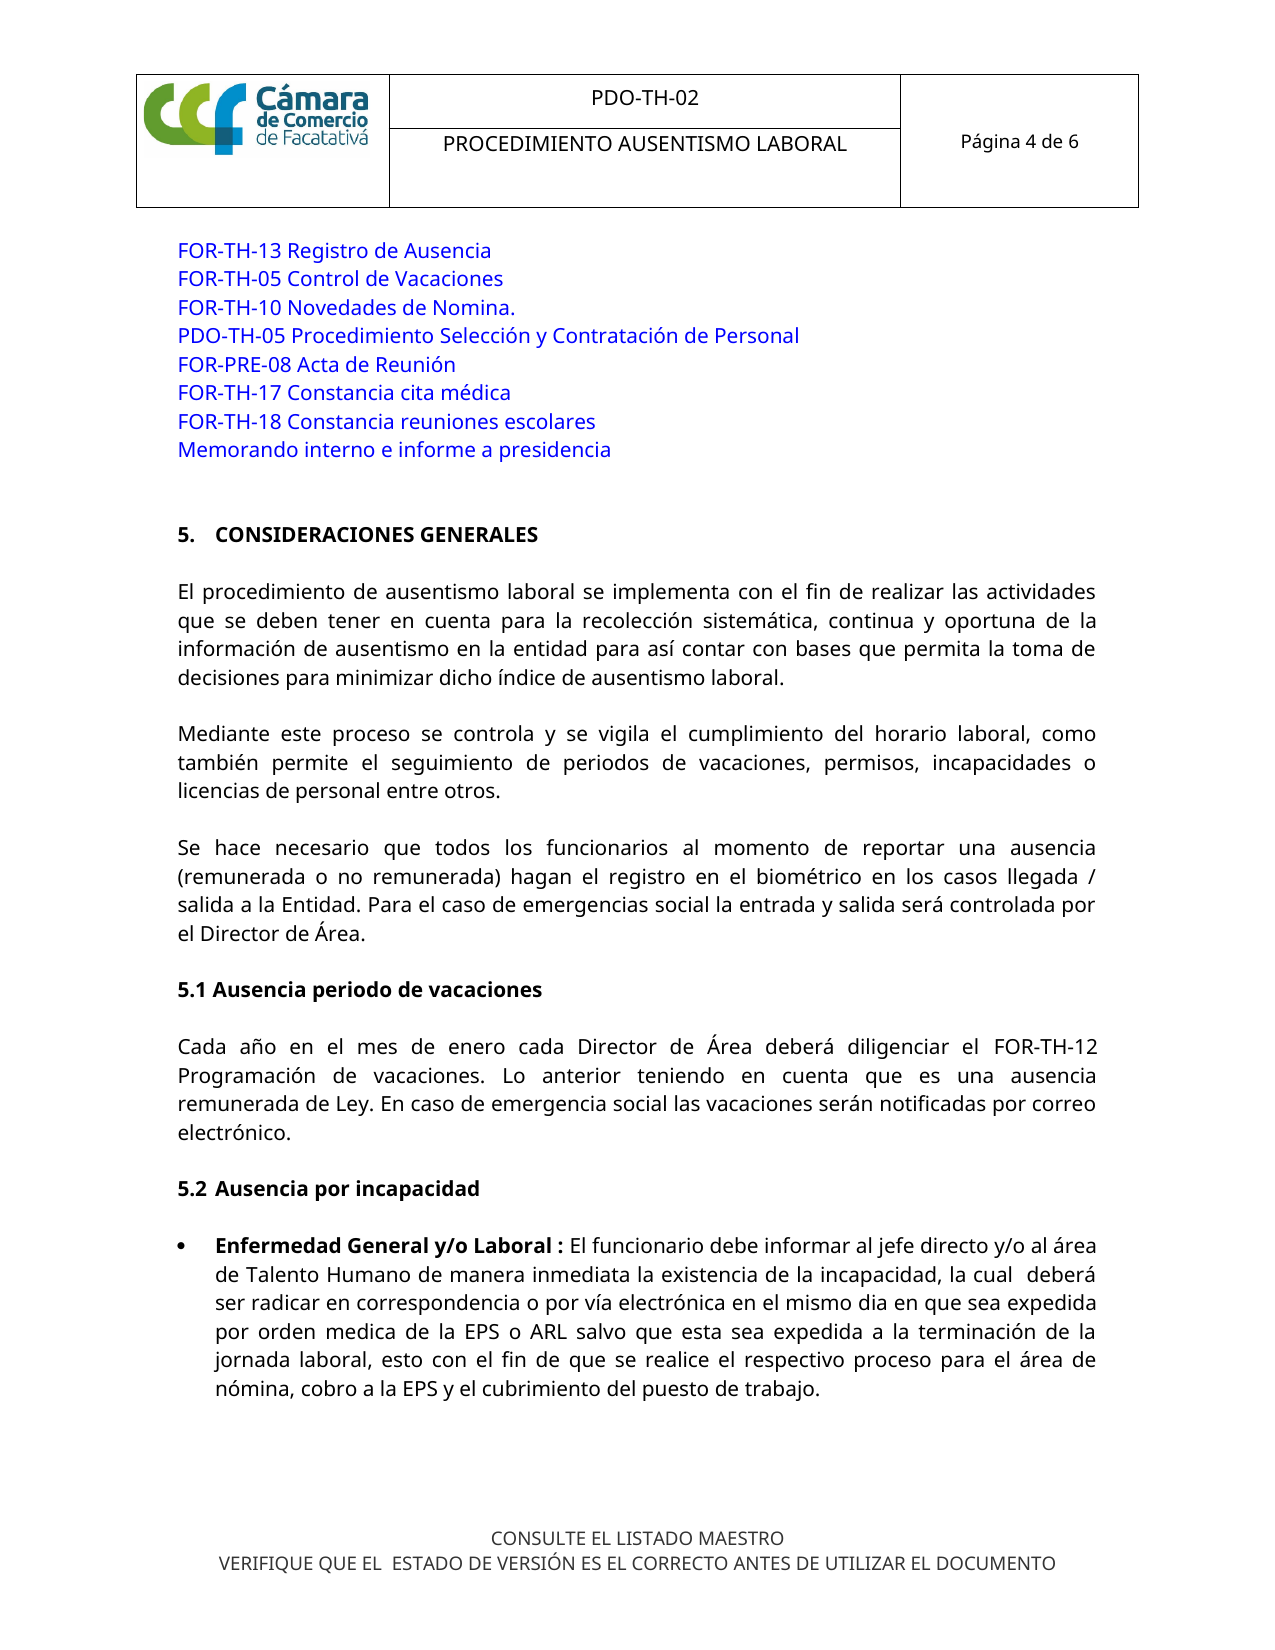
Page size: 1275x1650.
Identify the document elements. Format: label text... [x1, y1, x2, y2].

text Cada año en el mes de enero cada Director de Área deberá diligenciar el FOR-TH-12 Programación de vacaciones. Lo anterior teniendo en cuenta que es una ausencia remunerada de Ley. En caso de emergencia social las vacaciones serán notificadas por correo electrónico. [177, 1032, 1098, 1146]
text FOR-TH-17 Constancia cita médica [177, 378, 1098, 407]
list Ausencia por incapacidad [177, 1174, 1098, 1203]
picture [143, 81, 371, 158]
text Memorando interno e informe a presidencia [177, 435, 1098, 464]
text FOR-TH-10 Novedades de Nomina. [177, 293, 1098, 321]
list CONSIDERACIONES GENERALES [177, 521, 1098, 549]
text FOR-TH-05 Control de Vacaciones [177, 264, 1098, 293]
text El procedimiento de ausentismo laboral se implementa con el fin de realizar las actividades que se deben tener en cuenta para la recolección sistemática, continua y oportuna de la información de ausentismo en la entidad para así contar con bases que permita la toma de decisiones para minimizar dicho índice de ausentismo laboral. [177, 577, 1098, 691]
text FOR-TH-13 Registro de Ausencia [177, 236, 1098, 264]
text FOR-PRE-08 Acta de Reunión [177, 350, 1098, 378]
text Se hace necesario que todos los funcionarios al momento de reportar una ausencia (remunerada o no remunerada) hagan el registro en el biométrico en los casos llegada / salida a la Entidad. Para el caso de emergencias social la entrada y salida será controlada por el Director de Área. [177, 833, 1098, 947]
text FOR-TH-18 Constancia reuniones escolares [177, 407, 1098, 435]
text PDO-TH-05 Procedimiento Selección y Contratación de Personal [177, 321, 1098, 350]
text Mediante este proceso se controla y se vigila el cumplimiento del horario laboral, como también permite el seguimiento de periodos de vacaciones, permisos, incapacidades o licencias de personal entre otros. [177, 719, 1098, 805]
text 5.1 Ausencia periodo de vacaciones [177, 976, 1098, 1004]
list Enfermedad General y/o Laboral : El funcionario debe informar al jefe directo y/o al área de Talento Humano de manera inmediata la existencia de la incapacidad, la cual deberá ser radicar en correspondencia o por vía electrónica en el mismo dia en que sea expedida por orden medica de la EPS o ARL salvo que esta sea expedida a la terminación de la jornada laboral, esto con el fin de que se realice el respectivo proceso para el área de nómina, cobro a la EPS y el cubrimiento del puesto de trabajo. [177, 1231, 1098, 1402]
